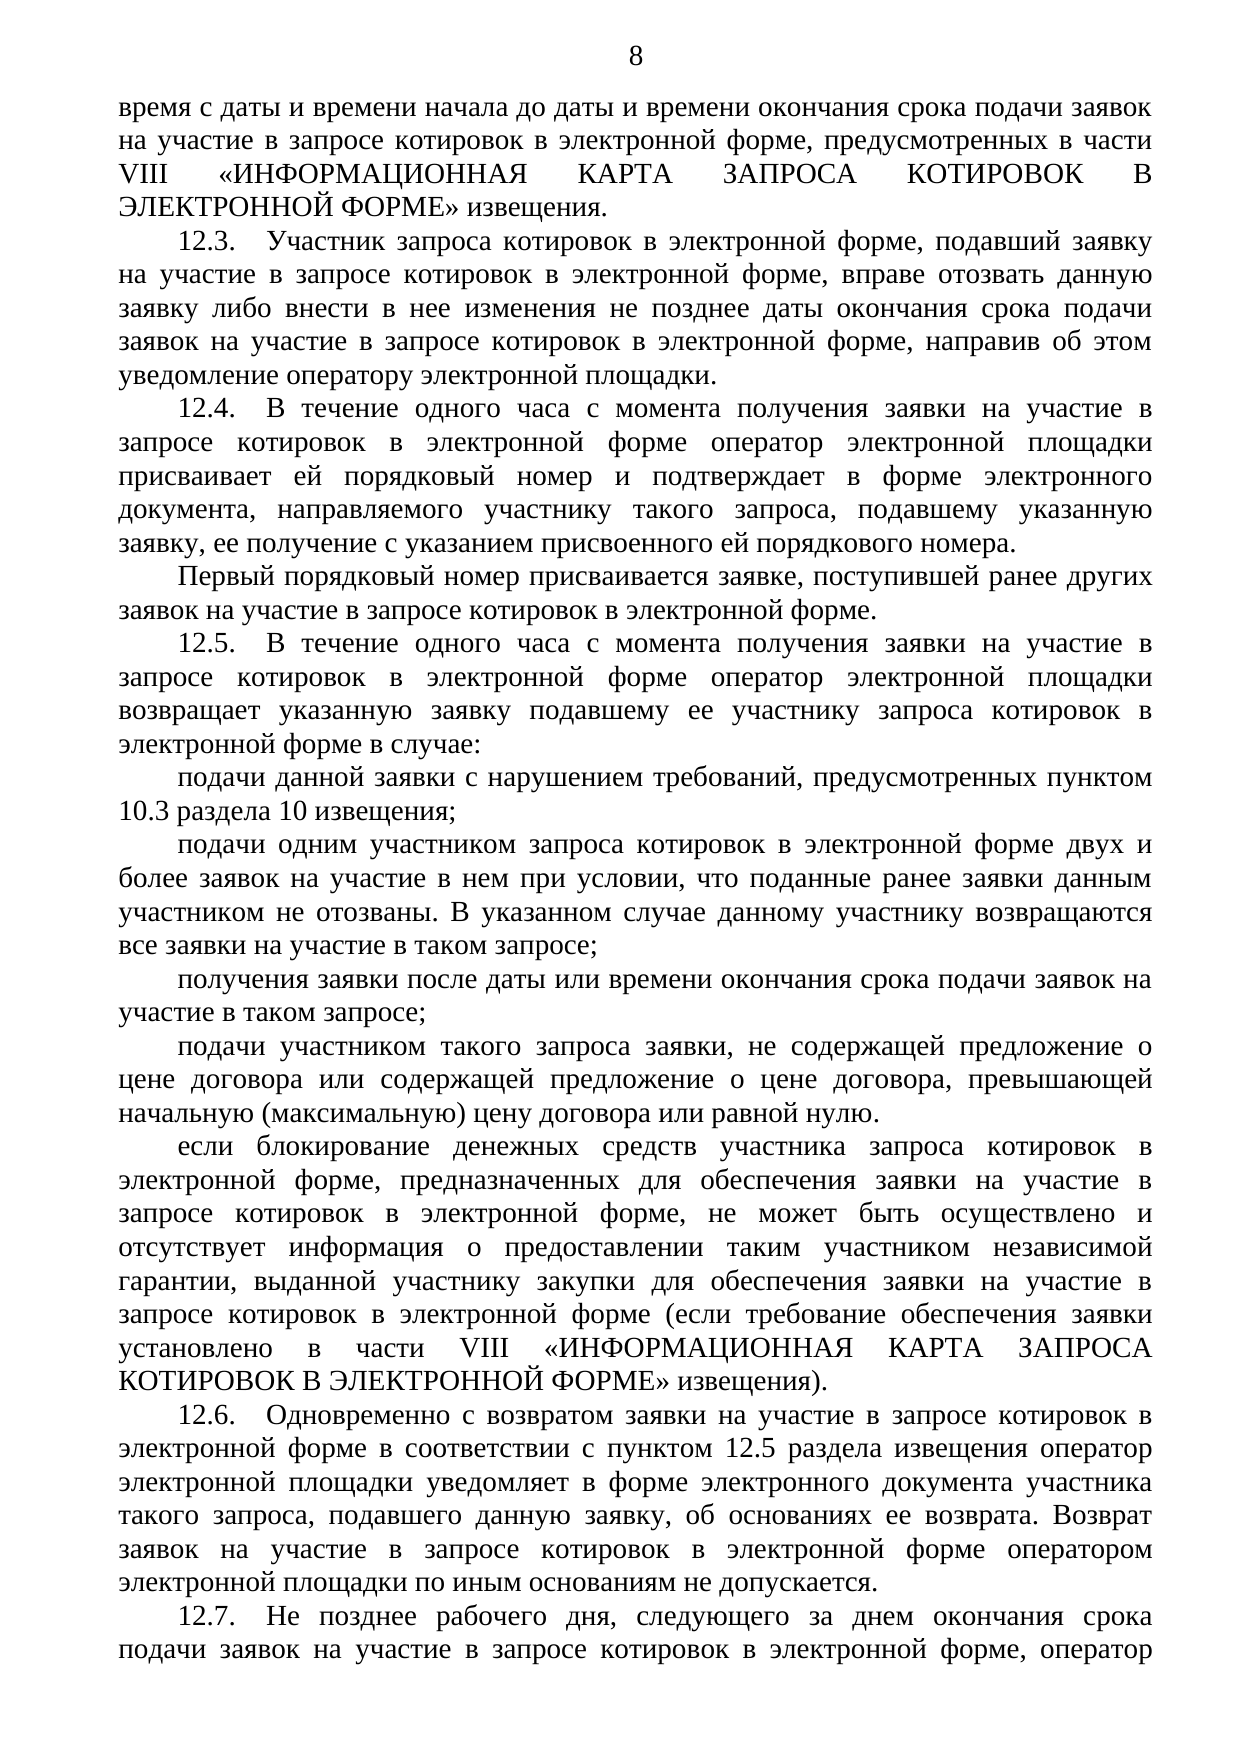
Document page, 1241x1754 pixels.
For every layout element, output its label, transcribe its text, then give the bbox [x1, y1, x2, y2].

text Первый порядковый номер присваивается заявке, поступившей ранее других заявок на участие в запросе котировок в электронной форме. [118, 558, 1153, 625]
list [118, 89, 1153, 223]
list Участник запроса котировок в электронной форме, подавший заявку на участие в запросе котировок в электронной форме, вправе отозвать данную заявку либо внести в нее изменения не позднее даты окончания срока подачи заявок на участие в запросе котировок в электронной форме, направив об этом уведомление оператору электронной площадки. [118, 223, 1153, 391]
list Одновременно с возвратом заявки на участие в запросе котировок в электронной форме в соответствии с пунктом 12.5 раздела извещения оператор электронной площадки уведомляет в форме электронного документа участника такого запроса, подавшего данную заявку, об основаниях ее возврата. Возврат заявок на участие в запросе котировок в электронной форме оператором электронной площадки по иным основаниям не допускается. [118, 1397, 1153, 1598]
text если блокирование денежных средств участника запроса котировок в электронной форме, предназначенных для обеспечения заявки на участие в запросе котировок в электронной форме, не может быть осуществлено и отсутствует информация о предоставлении таким участником независимой гарантии, выданной участнику закупки для обеспечения заявки на участие в запросе котировок в электронной форме (если требование обеспечения заявки установлено в части VIII «ИНФОРМАЦИОННАЯ КАРТА ЗАПРОСА КОТИРОВОК В ЭЛЕКТРОННОЙ ФОРМЕ» извещения). [118, 1128, 1153, 1397]
list В течение одного часа с момента получения заявки на участие в запросе котировок в электронной форме оператор электронной площадки присваивает ей порядковый номер и подтверждает в форме электронного документа, направляемого участнику такого запроса, подавшему указанную заявку, ее получение с указанием присвоенного ей порядкового номера. [118, 391, 1153, 558]
text подачи одним участником запроса котировок в электронной форме двух и более заявок на участие в нем при условии, что поданные ранее заявки данным участником не отозваны. В указанном случае данному участнику возвращаются все заявки на участие в таком запросе; [118, 827, 1153, 961]
text подачи данной заявки с нарушением требований, предусмотренных пунктом 10.3 раздела 10 извещения; [118, 759, 1153, 827]
text подачи участником такого запроса заявки, не содержащей предложение о цене договора или содержащей предложение о цене договора, превышающей начальную (максимальную) цену договора или равной нулю. [118, 1028, 1153, 1128]
text получения заявки после даты или времени окончания срока подачи заявок на участие в таком запросе; [118, 961, 1153, 1028]
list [118, 1598, 1153, 1665]
list В течение одного часа с момента получения заявки на участие в запросе котировок в электронной форме оператор электронной площадки возвращает указанную заявку подавшему ее участнику запроса котировок в электронной форме в случае: [118, 625, 1153, 759]
